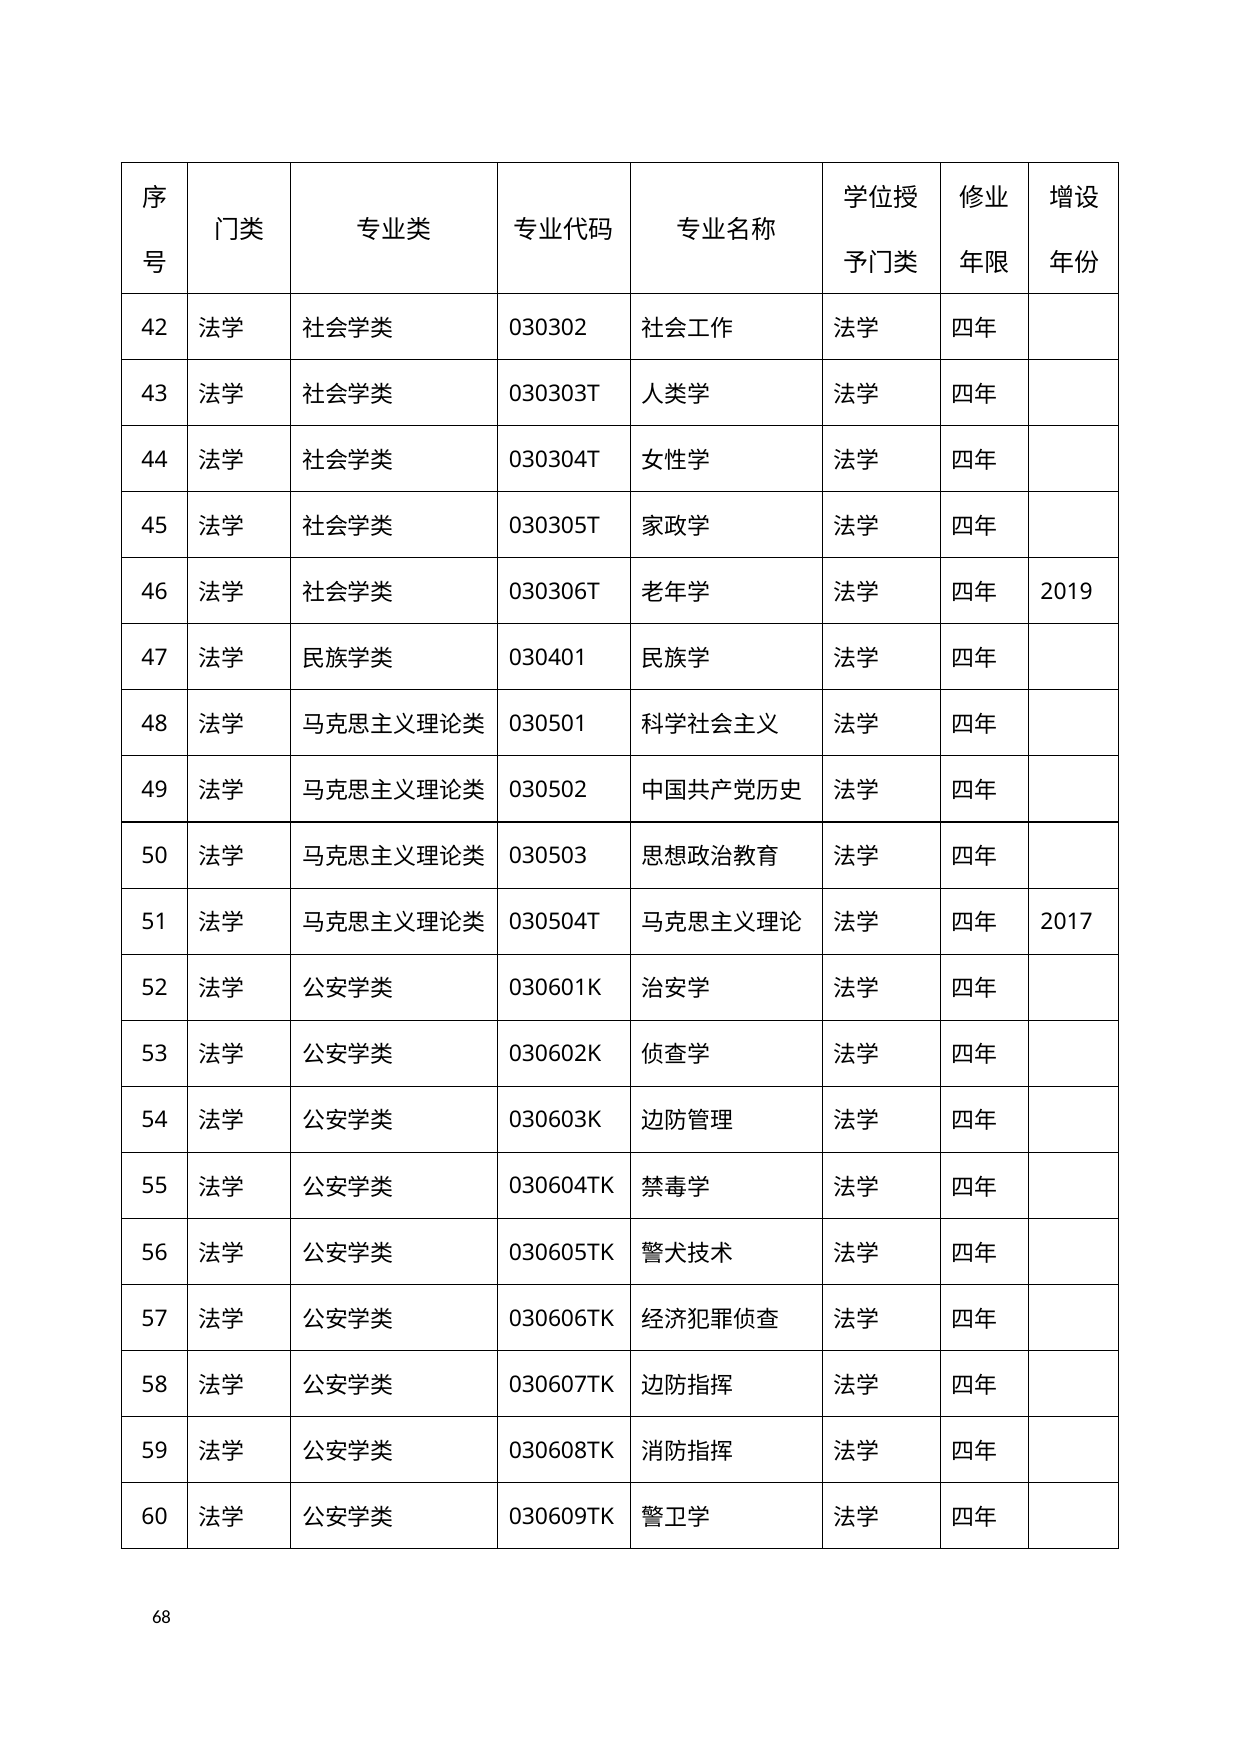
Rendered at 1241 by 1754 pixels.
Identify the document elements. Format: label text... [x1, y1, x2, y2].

table_cell 四年 [941, 1021, 1028, 1086]
table_cell 社会学类 [291, 492, 497, 557]
table_cell 四年 [941, 1351, 1028, 1416]
table_cell 公安学类 [291, 1483, 497, 1548]
table_cell 47 [122, 624, 187, 689]
table_cell 侦查学 [631, 1021, 822, 1086]
table_cell [1029, 1285, 1118, 1350]
table_cell 禁毒学 [631, 1153, 822, 1218]
table_cell 030302 [498, 294, 630, 359]
table_cell [1029, 1219, 1118, 1284]
table_cell [1029, 624, 1118, 689]
table_cell 030303T [498, 360, 630, 425]
table_header 修业年限 [941, 163, 1028, 293]
table_cell 030503 [498, 823, 630, 887]
table_cell 法学 [823, 492, 940, 557]
table_cell 030603K [498, 1087, 630, 1152]
table_cell [1029, 1153, 1118, 1218]
table_cell 法学 [188, 1483, 290, 1548]
table_cell 030607TK [498, 1351, 630, 1416]
table_cell 030605TK [498, 1219, 630, 1284]
table_cell 42 [122, 294, 187, 359]
table_cell [1029, 756, 1118, 821]
table_cell 法学 [823, 1285, 940, 1350]
table_cell 法学 [823, 1021, 940, 1086]
table_cell 法学 [823, 1153, 940, 1218]
table_cell 公安学类 [291, 1219, 497, 1284]
table_cell 四年 [941, 1285, 1028, 1350]
table_cell 法学 [823, 558, 940, 623]
table_cell 46 [122, 558, 187, 623]
table_cell 马克思主义理论类 [291, 889, 497, 953]
table_cell 法学 [188, 492, 290, 557]
table_cell 030609TK [498, 1483, 630, 1548]
table_cell 法学 [188, 955, 290, 1019]
table_cell [1029, 955, 1118, 1019]
table_cell 四年 [941, 889, 1028, 953]
table_cell 警卫学 [631, 1483, 822, 1548]
table_cell 四年 [941, 624, 1028, 689]
table_cell 57 [122, 1285, 187, 1350]
table_cell 法学 [823, 294, 940, 359]
table_cell 法学 [823, 1483, 940, 1548]
table_cell 中国共产党历史 [631, 756, 822, 821]
table_cell 43 [122, 360, 187, 425]
table_cell 030401 [498, 624, 630, 689]
table_cell 公安学类 [291, 1087, 497, 1152]
table_cell 法学 [188, 1417, 290, 1482]
table_cell 59 [122, 1417, 187, 1482]
table_cell 四年 [941, 426, 1028, 491]
table_cell 52 [122, 955, 187, 1019]
table_cell 030606TK [498, 1285, 630, 1350]
table_cell 55 [122, 1153, 187, 1218]
table_cell [1029, 1483, 1118, 1548]
table_cell [1029, 1087, 1118, 1152]
table_cell 人类学 [631, 360, 822, 425]
table_cell 法学 [188, 889, 290, 953]
table_cell 治安学 [631, 955, 822, 1019]
table_cell 科学社会主义 [631, 690, 822, 755]
table_cell 社会学类 [291, 294, 497, 359]
table_cell 法学 [188, 1219, 290, 1284]
table_cell 四年 [941, 955, 1028, 1019]
table_cell 马克思主义理论类 [291, 823, 497, 887]
table_cell 法学 [188, 426, 290, 491]
table_cell 法学 [823, 690, 940, 755]
table_cell 法学 [188, 823, 290, 887]
table_cell 四年 [941, 1087, 1028, 1152]
table_cell 社会学类 [291, 558, 497, 623]
table_cell 公安学类 [291, 1021, 497, 1086]
table_cell 四年 [941, 492, 1028, 557]
table_cell 法学 [188, 1351, 290, 1416]
table_cell 法学 [823, 360, 940, 425]
table_cell 50 [122, 823, 187, 887]
table_cell 2017 [1029, 889, 1118, 953]
table_cell 030501 [498, 690, 630, 755]
table_cell 公安学类 [291, 1285, 497, 1350]
table_cell 法学 [188, 756, 290, 821]
table_cell 030604TK [498, 1153, 630, 1218]
table_cell [1029, 426, 1118, 491]
table_cell 030304T [498, 426, 630, 491]
table_cell 边防管理 [631, 1087, 822, 1152]
table_cell 法学 [188, 294, 290, 359]
table_cell 警犬技术 [631, 1219, 822, 1284]
table_cell 030306T [498, 558, 630, 623]
table_cell 法学 [188, 624, 290, 689]
table_cell 030601K [498, 955, 630, 1019]
table_cell 马克思主义理论类 [291, 690, 497, 755]
table_cell 公安学类 [291, 1153, 497, 1218]
table_cell [1029, 1351, 1118, 1416]
table_cell 法学 [823, 955, 940, 1019]
table_cell 四年 [941, 1219, 1028, 1284]
table_cell [1029, 360, 1118, 425]
table_header 专业类 [291, 163, 497, 293]
table_cell 老年学 [631, 558, 822, 623]
table_header 学位授予门类 [823, 163, 940, 293]
table_cell 法学 [823, 426, 940, 491]
table_cell 公安学类 [291, 1417, 497, 1482]
table_header 门类 [188, 163, 290, 293]
table_cell 马克思主义理论类 [291, 756, 497, 821]
table_cell 54 [122, 1087, 187, 1152]
table_cell 030504T [498, 889, 630, 953]
table_cell 四年 [941, 1153, 1028, 1218]
table_cell 45 [122, 492, 187, 557]
table_cell 消防指挥 [631, 1417, 822, 1482]
table_cell 社会工作 [631, 294, 822, 359]
table_cell 58 [122, 1351, 187, 1416]
table_cell 社会学类 [291, 426, 497, 491]
table_header 专业名称 [631, 163, 822, 293]
table_cell 思想政治教育 [631, 823, 822, 887]
table_cell 边防指挥 [631, 1351, 822, 1416]
table_cell 马克思主义理论 [631, 889, 822, 953]
table_cell 60 [122, 1483, 187, 1548]
table_cell 法学 [188, 1087, 290, 1152]
table_cell 法学 [823, 823, 940, 887]
table_cell 51 [122, 889, 187, 953]
table_cell 四年 [941, 294, 1028, 359]
table_cell [1029, 1021, 1118, 1086]
table_cell 030305T [498, 492, 630, 557]
table_cell 社会学类 [291, 360, 497, 425]
table_cell 法学 [188, 690, 290, 755]
table_cell [1029, 492, 1118, 557]
table_cell 法学 [188, 1285, 290, 1350]
table_cell 法学 [188, 1021, 290, 1086]
table_cell 四年 [941, 756, 1028, 821]
table_cell 2019 [1029, 558, 1118, 623]
table_cell 四年 [941, 823, 1028, 887]
table_cell 法学 [823, 1417, 940, 1482]
table_cell 法学 [823, 1219, 940, 1284]
table_cell 女性学 [631, 426, 822, 491]
table_cell 公安学类 [291, 1351, 497, 1416]
table_cell 49 [122, 756, 187, 821]
table_header 增设年份 [1029, 163, 1118, 293]
table_header 专业代码 [498, 163, 630, 293]
table_cell 030502 [498, 756, 630, 821]
table_cell 法学 [188, 558, 290, 623]
table_cell 经济犯罪侦查 [631, 1285, 822, 1350]
table_cell 民族学类 [291, 624, 497, 689]
table_cell 四年 [941, 690, 1028, 755]
table_cell [1029, 823, 1118, 887]
table_cell 030602K [498, 1021, 630, 1086]
table_cell 四年 [941, 360, 1028, 425]
table_cell 四年 [941, 1483, 1028, 1548]
table_cell 四年 [941, 1417, 1028, 1482]
table_cell 030608TK [498, 1417, 630, 1482]
table_cell 四年 [941, 558, 1028, 623]
table_cell 法学 [823, 756, 940, 821]
table_cell [1029, 690, 1118, 755]
table_cell 民族学 [631, 624, 822, 689]
table_cell 法学 [823, 1087, 940, 1152]
table_cell 法学 [188, 360, 290, 425]
table_cell 法学 [823, 624, 940, 689]
table_cell 公安学类 [291, 955, 497, 1019]
table_cell 56 [122, 1219, 187, 1284]
table_cell 53 [122, 1021, 187, 1086]
table_cell 家政学 [631, 492, 822, 557]
table_cell 法学 [823, 889, 940, 953]
table_cell 44 [122, 426, 187, 491]
table_cell [1029, 294, 1118, 359]
table_cell 法学 [823, 1351, 940, 1416]
table_header 序号 [122, 163, 187, 293]
table_cell 48 [122, 690, 187, 755]
table_cell 法学 [188, 1153, 290, 1218]
table_cell [1029, 1417, 1118, 1482]
